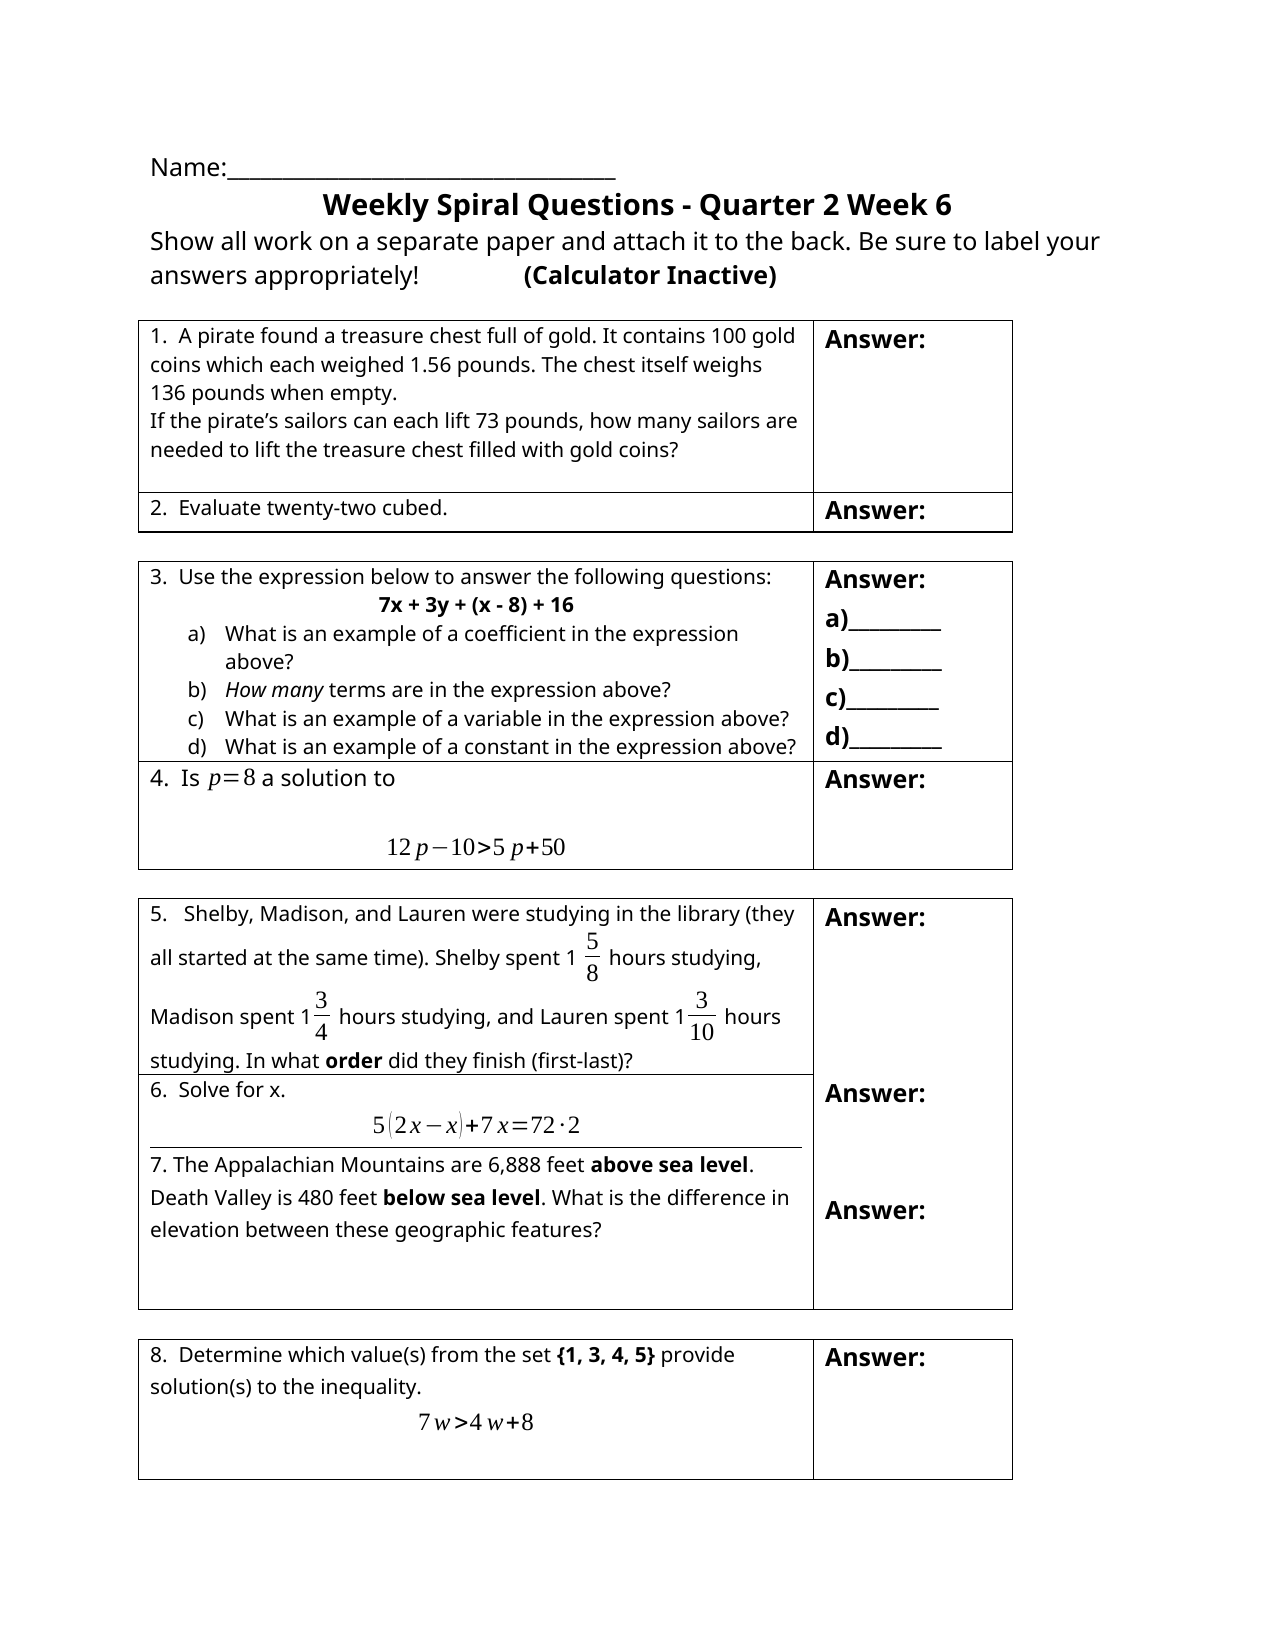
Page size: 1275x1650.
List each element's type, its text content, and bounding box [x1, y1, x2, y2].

table_header 5. Shelby, Madison, and Lauren were studying in the library (they all started at the same time). Shelby spent 1 hours studying, Madison spent 1 hours studying, and Lauren spent 1 hours studying. In what order did they finish (first-last)? [139, 899, 813, 1074]
table_cell 2. Evaluate twenty-two cubed. [139, 493, 813, 531]
table_cell 6. Solve for x. 7. The Appalachian Mountains are 6,888 feet above sea level. Death Valley is 480 feet below sea level. What is the difference in elevation between these geographic features? [139, 1075, 813, 1309]
table_header Answer: [814, 899, 1012, 1074]
table_header 1. A pirate found a treasure chest full of gold. It contains 100 gold coins which each weighed 1.56 pounds. The chest itself weighs 136 pounds when empty. If the pirate’s sailors can each lift 73 pounds, how many sailors are needed to lift the treasure chest filled with gold coins? [139, 321, 813, 492]
table_cell Answer: [814, 762, 1012, 869]
text Name:___________________________________ [150, 150, 1125, 184]
table_header Answer: a)_________ b)_________ c)_________ d)_________ [814, 562, 1012, 761]
text Show all work on a separate paper and attach it to the back. Be sure to label your answers appropriately! (Calculator Inactive) [150, 224, 1125, 292]
table_header 8. Determine which value(s) from the set {1, 3, 4, 5} provide solution(s) to the inequality. [139, 1340, 813, 1478]
table_header Answer: [814, 321, 1012, 492]
text Weekly Spiral Questions - Quarter 2 Week 6 [150, 184, 1125, 224]
table_cell 4. Is a solution to [139, 762, 813, 869]
table_header Answer: [814, 1340, 1012, 1478]
table_cell Answer: [814, 493, 1012, 531]
table_header 3. Use the expression below to answer the following questions: 7x + 3y + (x - 8) + 16 What is an example of a coefficient in the expression above? How many terms are in the expression above? What is an example of a variable in the expression above? What is an example of a constant in the expression above? [139, 562, 813, 761]
table_cell Answer: Answer: [814, 1074, 1012, 1309]
